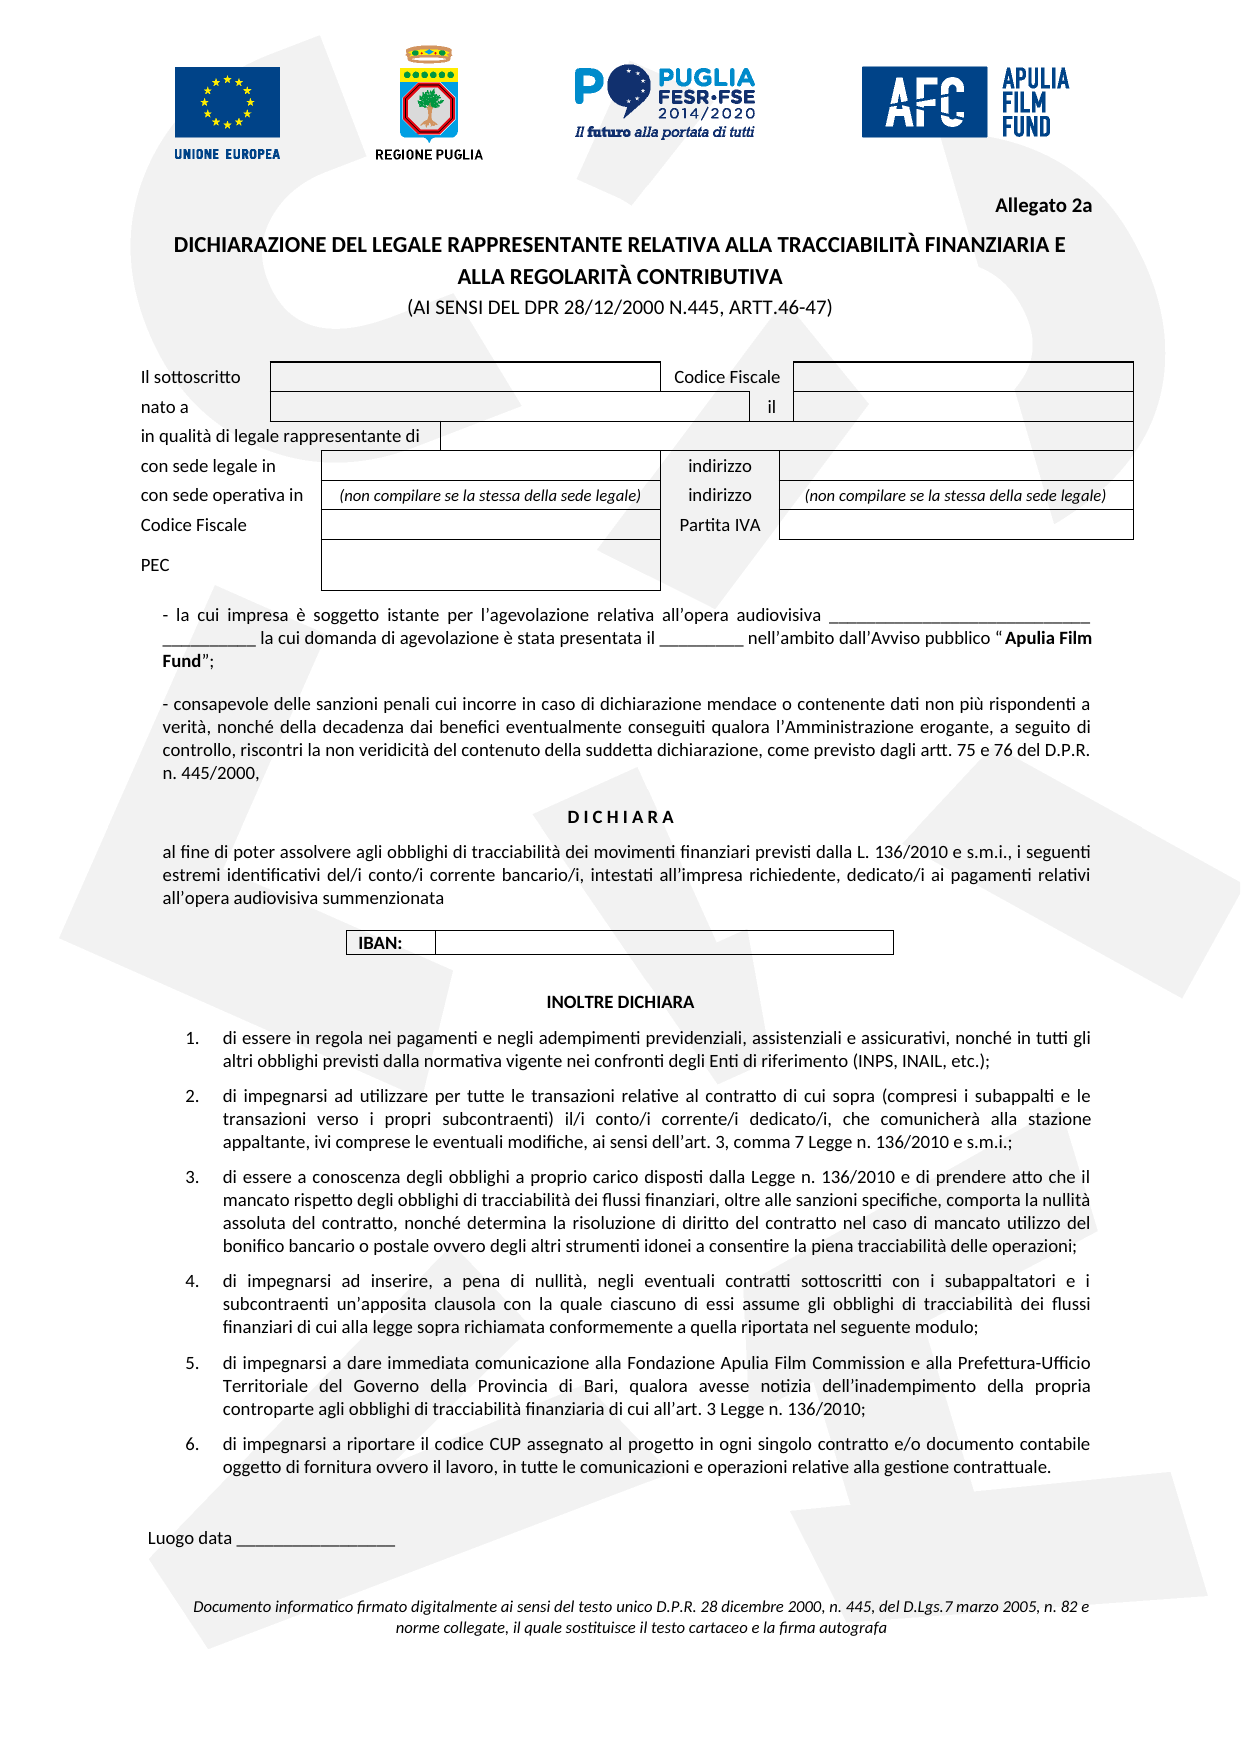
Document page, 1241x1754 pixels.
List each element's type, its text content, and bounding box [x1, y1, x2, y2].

list di impegnarsi a riportare il codice CUP assegnato al progetto in ogni singolo contratto e/o documento contabile oggetto di fornitura ovvero il lavoro, in tutte le comunicazioni e operazioni relative alla gestione contrattuale. [185, 1432, 1092, 1478]
table_cell nato a [129, 391, 270, 421]
table_cell PEC [129, 539, 321, 589]
table_cell Codice Fiscale [129, 509, 321, 539]
picture [27, 0, 1241, 1705]
table_cell [271, 392, 749, 421]
table_header [794, 363, 1133, 391]
table_cell (non compilare se la stessa della sede legale) [322, 481, 660, 509]
table_cell indirizzo [661, 480, 779, 509]
table_header IBAN: [347, 931, 435, 954]
text Luogo data _________________ [148, 1526, 1092, 1549]
table_cell con sede legale in [129, 450, 321, 480]
text D I C H I A R A [148, 805, 1093, 828]
text DICHIARAZIONE DEL LEGALE RAPPRESENTANTE RELATIVA ALLA TRACCIABILITÀ FINANZIARIA E [148, 230, 1092, 258]
table_cell con sede operativa in [129, 480, 321, 509]
text ALLA REGOLARITÀ CONTRIBUTIVA [148, 262, 1092, 290]
table_cell [322, 451, 660, 480]
list di essere a conoscenza degli obblighi a proprio carico disposti dalla Legge n. 136/2010 e di prendere atto che il mancato rispetto degli obblighi di tracciabilità dei flussi finanziari, oltre alle sanzioni specifiche, comporta la nullità assoluta del contratto, nonché determina la risoluzione di diritto del contratto nel caso di mancato utilizzo del bonifico bancario o postale ovvero degli altri strumenti idonei a consentire la piena tracciabilità delle operazioni; [185, 1166, 1092, 1257]
table_cell [322, 540, 660, 589]
table_cell [780, 510, 1133, 539]
text (ai sensi del DPR 28/12/2000 n.445, artT.46-47) [148, 294, 1092, 320]
text - consapevole delle sanzioni penali cui incorre in caso di dichiarazione mendace o contenente dati non più rispondenti a verità, nonché della decadenza dai benefici eventualmente conseguiti qualora l’Amministrazione erogante, a seguito di controllo, riscontri la non veridicità del contenuto della suddetta dichiarazione, come previsto dagli artt. 75 e 76 del D.P.R. n. 445/2000, [162, 693, 1092, 784]
table_cell Partita IVA [661, 509, 779, 539]
table_cell in qualità di legale rappresentante di [129, 421, 440, 450]
list di impegnarsi a dare immediata comunicazione alla Fondazione Apulia Film Commission e alla Prefettura-Ufficio Territoriale del Governo della Provincia di Bari, qualora avesse notizia dell’inadempimento della propria controparte agli obblighi di tracciabilità finanziaria di cui all’art. 3 Legge n. 136/2010; [185, 1351, 1092, 1420]
table_cell [322, 510, 660, 539]
table_cell il [750, 391, 793, 421]
table_cell [441, 422, 1133, 450]
list di essere in regola nei pagamenti e negli adempimenti previdenziali, assistenziali e assicurativi, nonché in tutti gli altri obblighi previsti dalla normativa vigente nei confronti degli Enti di riferimento (INPS, INAIL, etc.); [185, 1026, 1092, 1072]
table_cell (non compilare se la stessa della sede legale) [780, 481, 1133, 509]
table_header Codice Fiscale [661, 361, 793, 391]
table_header [436, 931, 893, 954]
text - la cui impresa è soggetto istante per l’agevolazione relativa all’opera audiovisiva ____________________________ __________ la cui domanda di agevolazione è stata presentata il _________ nell’ambito dall’Avviso pubblico “Apulia Film Fund”; [162, 603, 1092, 672]
list di impegnarsi ad inserire, a pena di nullità, negli eventuali contratti sottoscritti con i subappaltatori e i subcontraenti un’apposita clausola con la quale ciascuno di essi assume gli obblighi di tracciabilità dei flussi finanziari di cui alla legge sopra richiamata conformemente a quella riportata nel seguente modulo; [185, 1270, 1092, 1338]
table_header [271, 363, 660, 391]
text INOLTRE DICHIARA [148, 991, 1093, 1013]
table_cell [794, 392, 1133, 421]
text Allegato 2a [192, 192, 1092, 217]
table_cell indirizzo [661, 451, 779, 480]
table_cell [780, 451, 1133, 480]
text Documento informatico firmato digitalmente ai sensi del testo unico D.P.R. 28 dicembre 2000, n. 445, del D.Lgs.7 marzo 2005, n. 82 e norme collegate, il quale sostituisce il testo cartaceo e la firma autografa [192, 1597, 1092, 1637]
table_header Il sottoscritto [129, 361, 270, 391]
list di impegnarsi ad utilizzare per tutte le transazioni relative al contratto di cui sopra (compresi i subappalti e le transazioni verso i propri subcontraenti) il/i conto/i corrente/i dedicato/i, che comunicherà alla stazione appaltante, ivi comprese le eventuali modifiche, ai sensi dell’art. 3, comma 7 Legge n. 136/2010 e s.m.i.; [185, 1084, 1092, 1153]
text al fine di poter assolvere agli obblighi di tracciabilità dei movimenti finanziari previsti dalla L. 136/2010 e s.m.i., i seguenti estremi identificativi del/i conto/i corrente bancario/i, intestati all’impresa richiedente, dedicato/i ai pagamenti relativi all’opera audiovisiva summenzionata [162, 841, 1092, 909]
